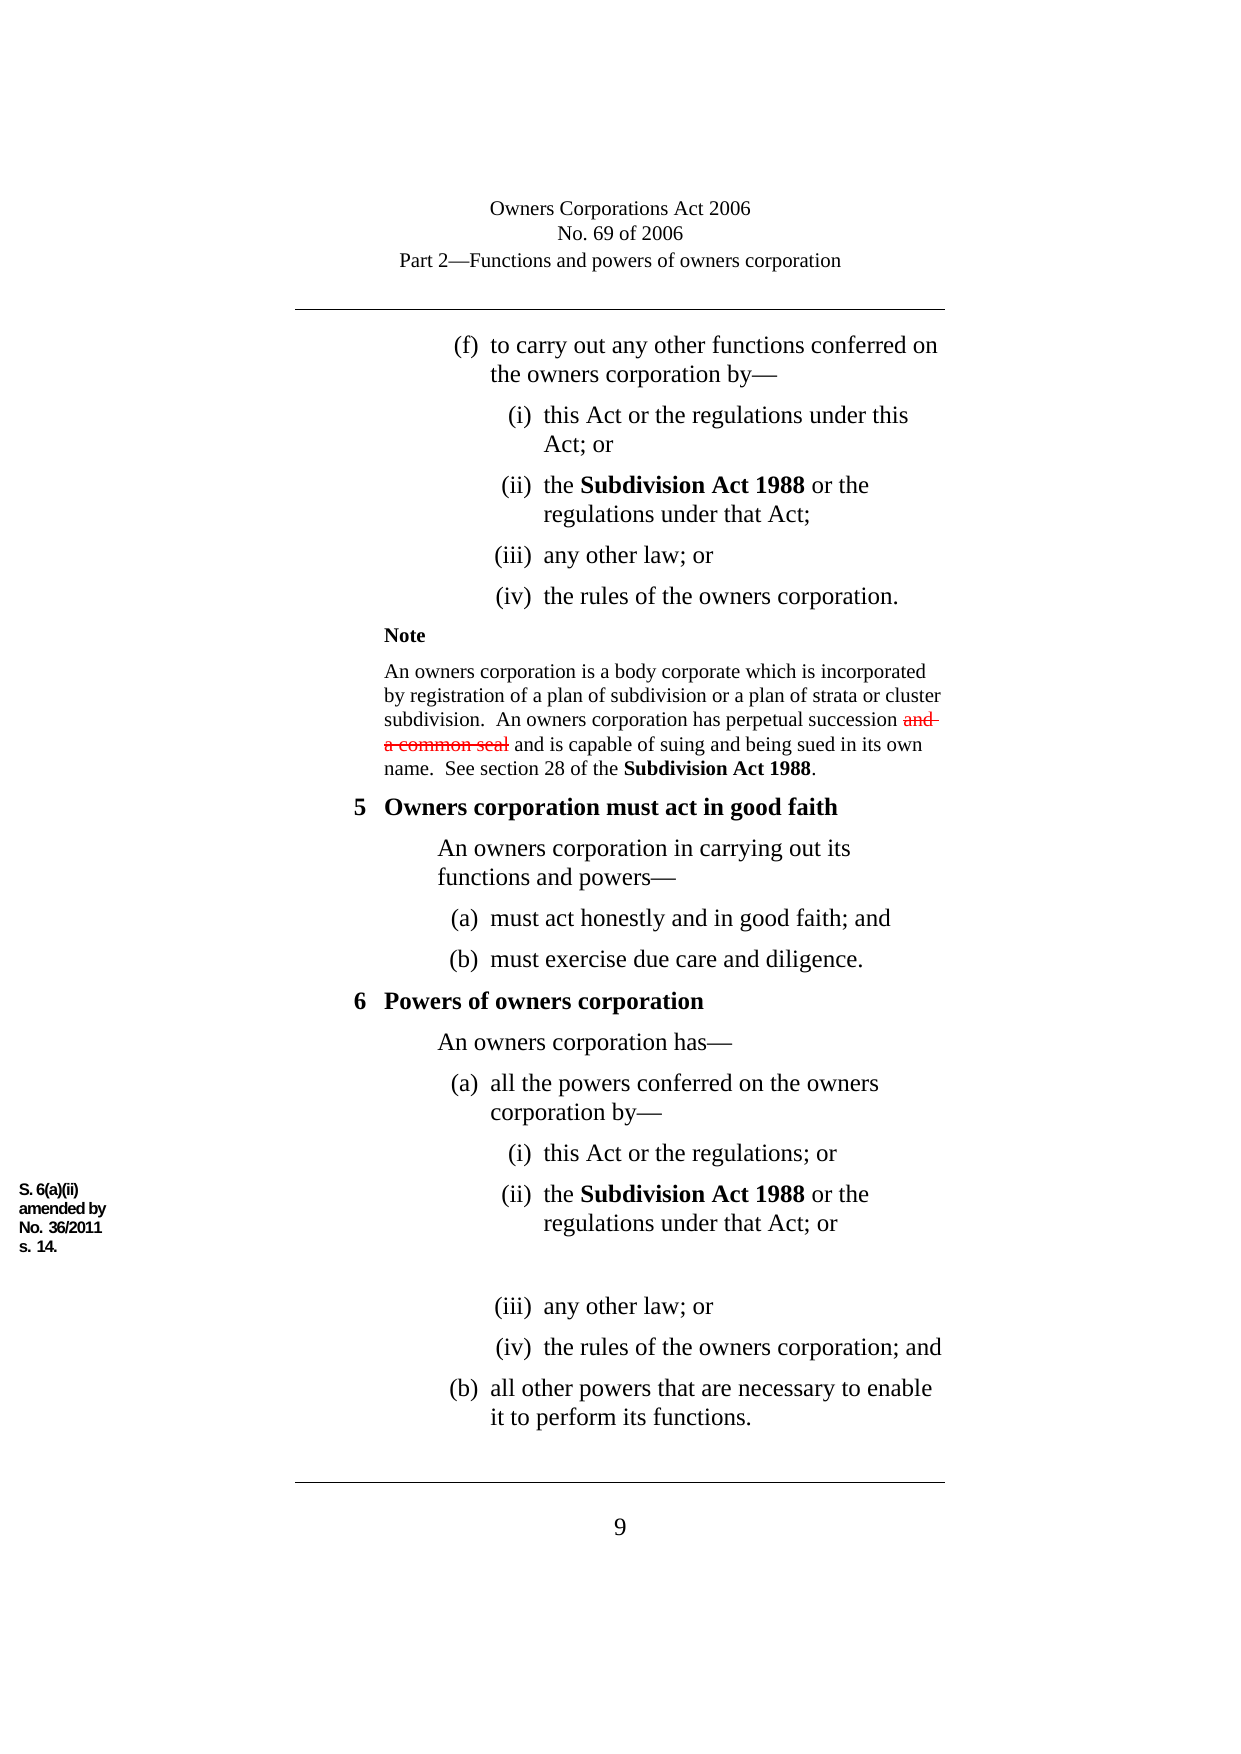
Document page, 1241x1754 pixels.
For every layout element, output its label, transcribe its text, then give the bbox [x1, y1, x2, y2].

subtitle (a) must act honestly and in good faith; and [295, 903, 945, 932]
subtitle (a) all the powers conferred on the owners corporation by— [295, 1068, 945, 1126]
text An owners corporation in carrying out its functions and powers— [437, 833, 945, 891]
subtitle (iii) any other law; or [295, 540, 945, 569]
text Note [384, 623, 945, 647]
subtitle (iv) the rules of the owners corporation. [295, 581, 945, 610]
text An owners corporation has— [437, 1027, 945, 1056]
subtitle (b) all other powers that are necessary to enable it to perform its functions. [295, 1373, 945, 1431]
text S. 6(a)(ii) amended by No. 36/2011 s. 14. [19, 1180, 119, 1256]
subtitle (i) this Act or the regulations under this Act; or [295, 400, 945, 458]
text An owners corporation is a body corporate which is incorporated by registration of a plan of subdivision or a plan of strata or cluster subdivision. An owners corporation has perpetual succession and a common seal and is capable of suing and being sued in its own name. See section 28 of the Subdivision Act 1988. [384, 659, 945, 779]
subtitle (b) must exercise due care and diligence. [295, 944, 945, 973]
subtitle 6 Powers of owners corporation [295, 986, 945, 1014]
subtitle (ii) the Subdivision Act 1988 or the regulations under that Act; [295, 470, 945, 528]
subtitle (f) to carry out any other functions conferred on the owners corporation by— [295, 330, 945, 388]
subtitle (i) this Act or the regulations; or [295, 1138, 945, 1167]
subtitle (ii) the Subdivision Act 1988 or the regulations under that Act; or [295, 1179, 945, 1237]
subtitle 5 Owners corporation must act in good faith [295, 792, 945, 821]
subtitle (iv) the rules of the owners corporation; and [295, 1332, 945, 1361]
subtitle (iii) any other law; or [295, 1291, 945, 1319]
